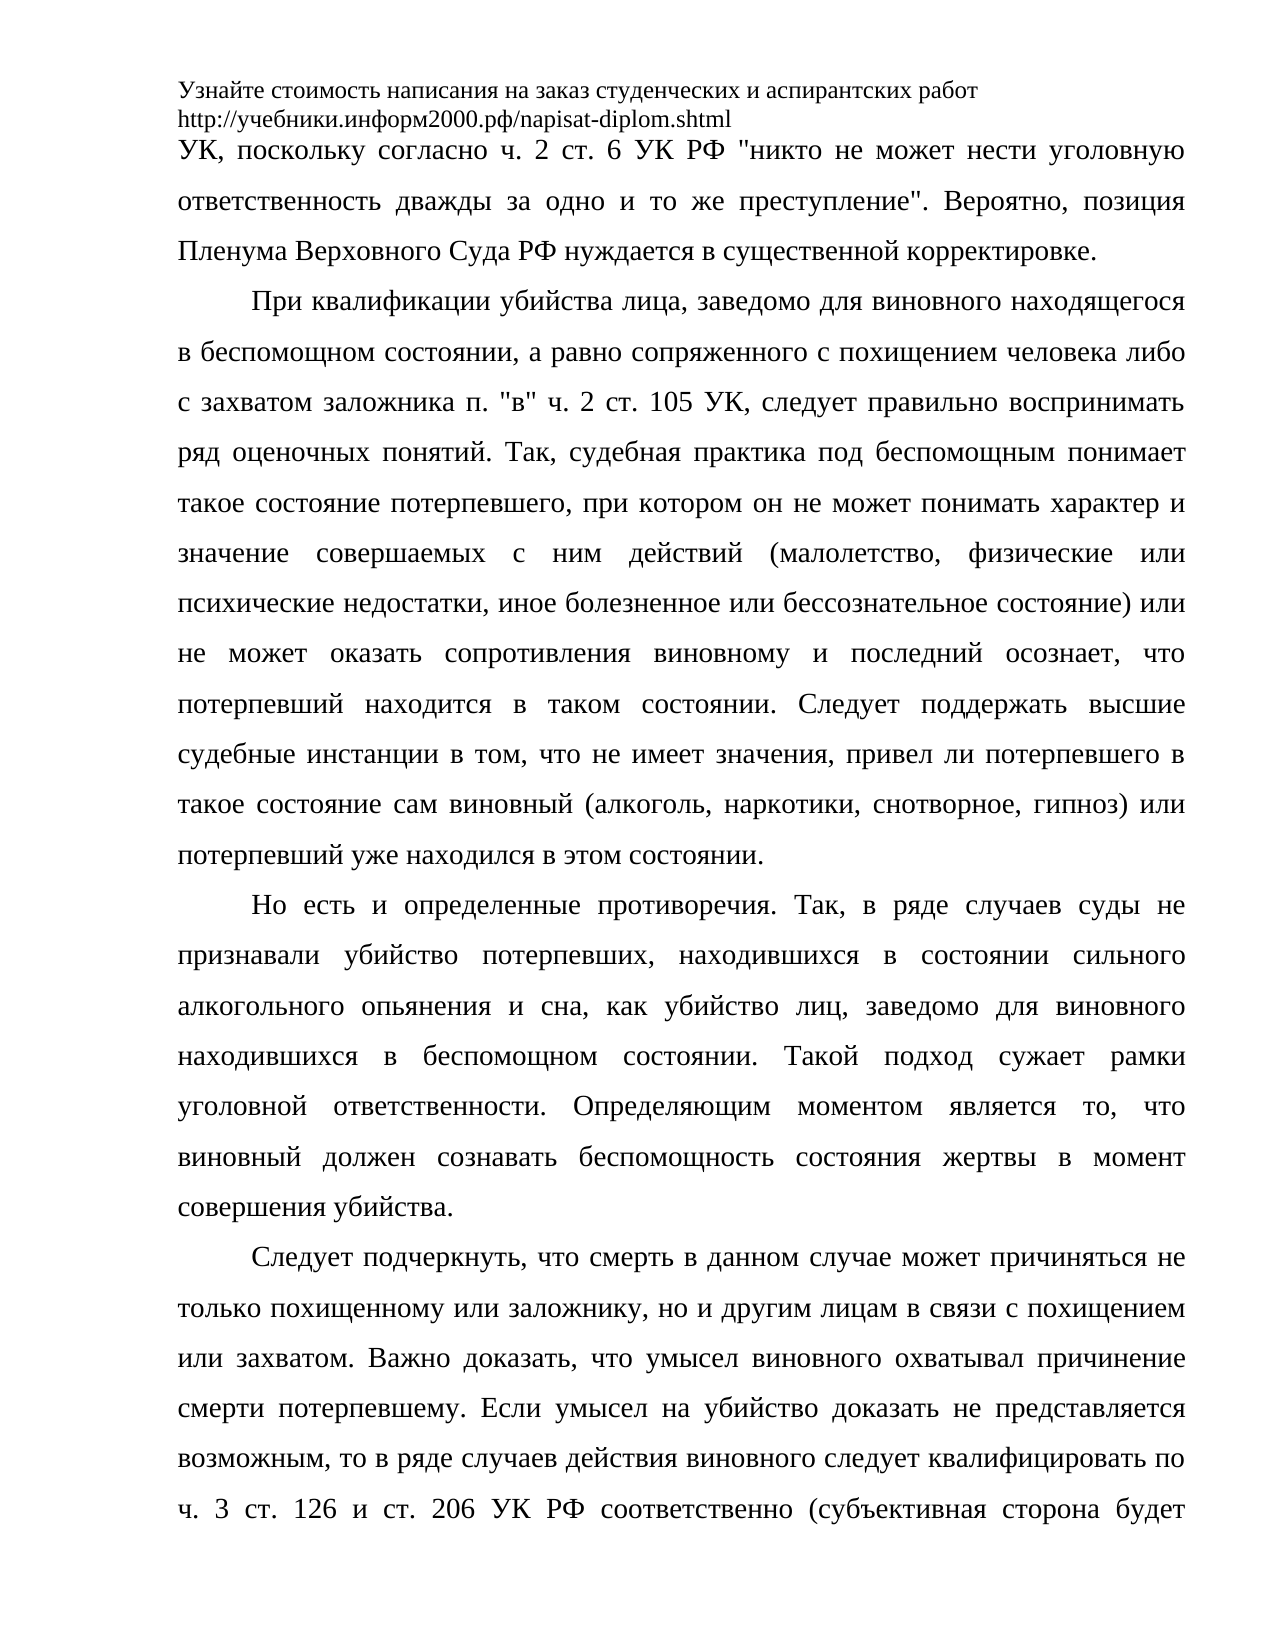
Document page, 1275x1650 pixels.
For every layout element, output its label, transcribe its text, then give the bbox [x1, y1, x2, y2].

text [177, 132, 1186, 267]
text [177, 1239, 1186, 1524]
text Но есть и определенные противоречия. Так, в ряде случаев суды не признавали убийство потерпевших, находившихся в состоянии сильного алкогольного опьянения и сна, как убийство лиц, заведомо для виновного находившихся в беспомощном состоянии. Такой подход сужает рамки уголовной ответственности. Определяющим моментом является то, что виновный должен сознавать беспомощность состояния жертвы в момент совершения убийства. [177, 887, 1186, 1223]
text При квалификации убийства лица, заведомо для виновного находящегося в беспомощном состоянии, а равно сопряженного с похищением человека либо с захватом заложника п. "в" ч. 2 ст. 105 УК, следует правильно воспринимать ряд оценочных понятий. Так, судебная практика под беспомощным понимает такое состояние потерпевшего, при котором он не может понимать характер и значение совершаемых с ним действий (малолетство, физические или психические недостатки, иное болезненное или бессознательное состояние) или не может оказать сопротивления виновному и последний осознает, что потерпевший находится в таком состоянии. Следует поддержать высшие судебные инстанции в том, что не имеет значения, привел ли потерпевшего в такое состояние сам виновный (алкоголь, наркотики, снотворное, гипноз) или потерпевший уже находился в этом состоянии. [177, 283, 1186, 870]
